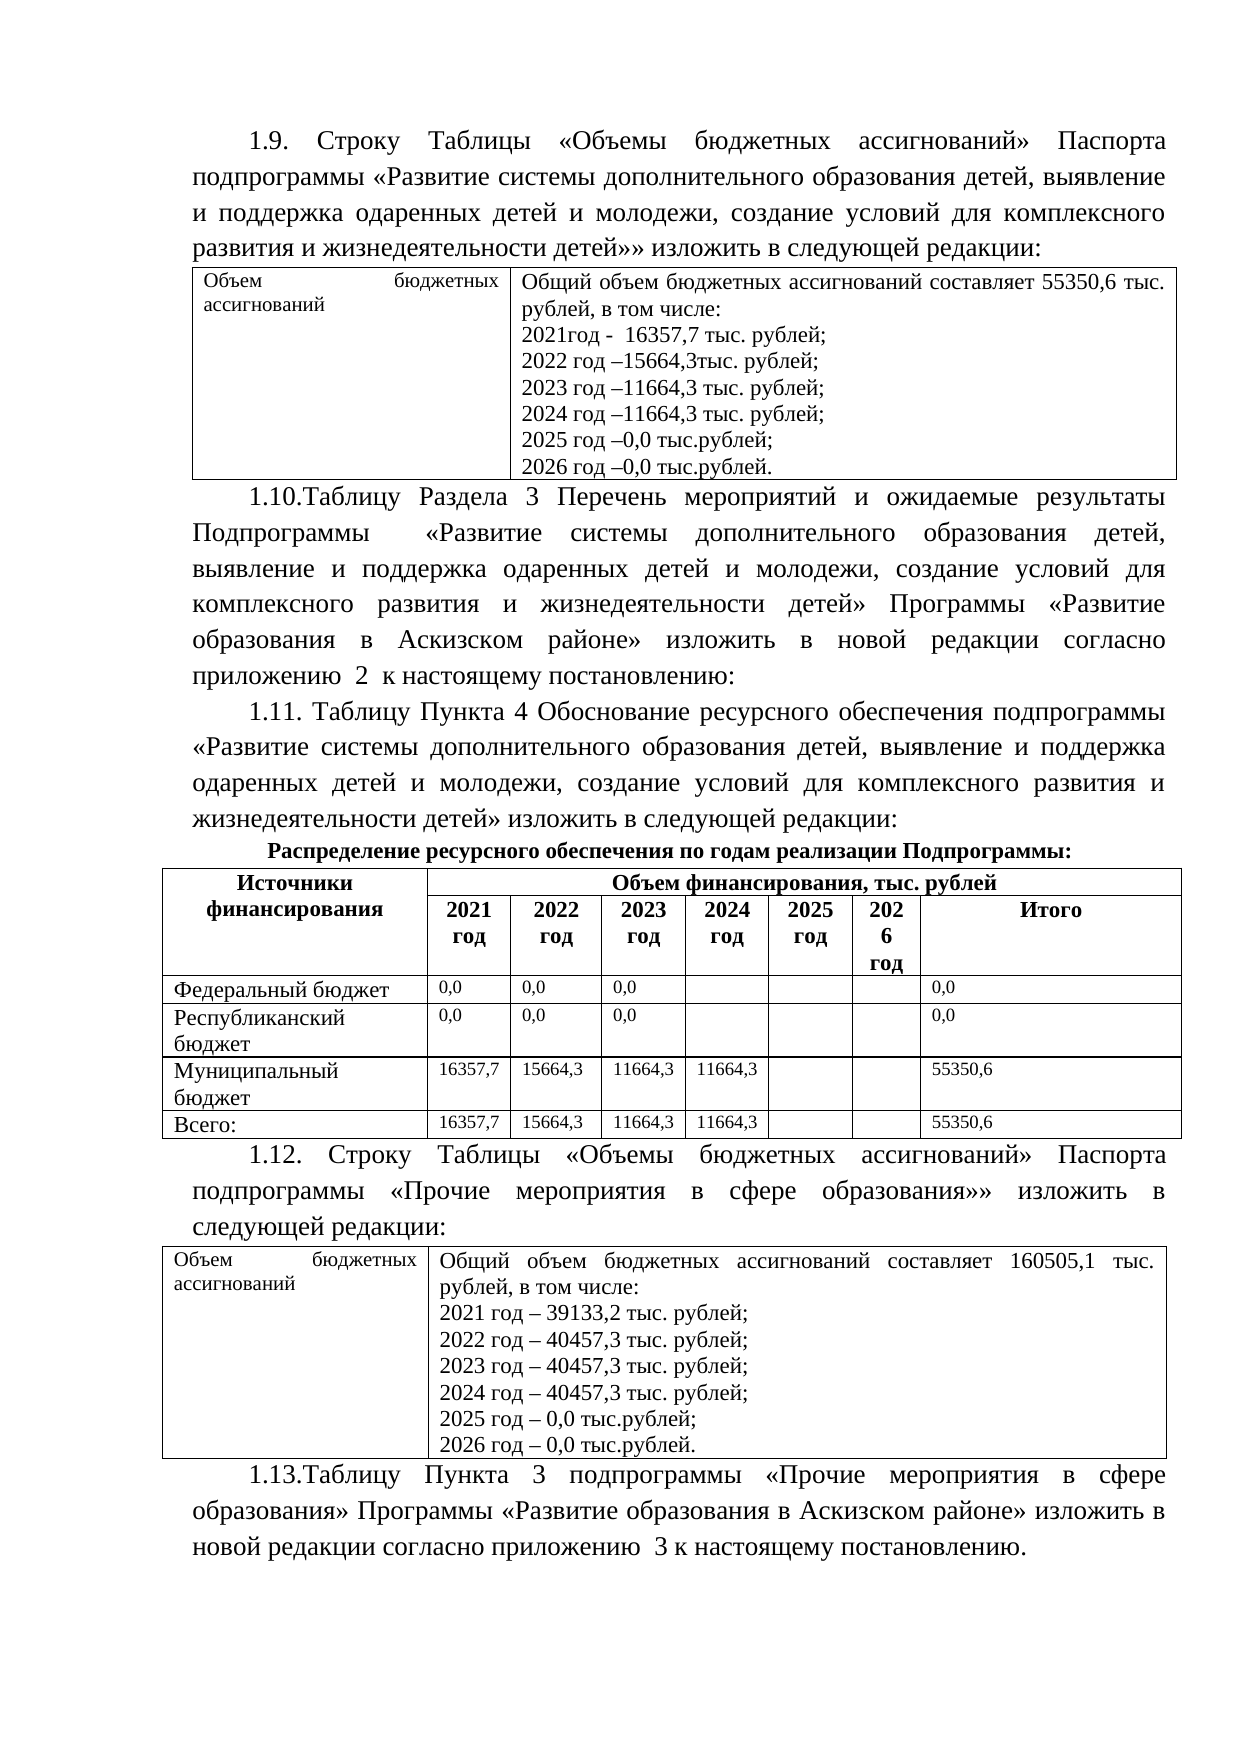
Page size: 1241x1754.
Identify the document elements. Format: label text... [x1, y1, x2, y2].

text 1.12. Строку Таблицы «Объемы бюджетных ассигнований» Паспорта подпрограммы «Прочие мероприятия в сфере образования»» изложить в следующей редакции: [192, 1139, 1167, 1241]
table_cell 0,0 [602, 1004, 685, 1056]
table_header Общий объем бюджетных ассигнований составляет 55350,6 тыс. рублей, в том числе: 2021год - 16357,7 тыс. рублей; 2022 год –15664,3тыс. рублей; 2023 год –11664,3 тыс. рублей; 2024 год –11664,3 тыс. рублей; 2025 год –0,0 тыс.рублей; 2026 год –0,0 тыс.рублей. [511, 268, 1176, 479]
table_cell 11664,3 [602, 1111, 685, 1137]
table_cell 11664,3 [686, 1058, 768, 1110]
table_cell 0,0 [602, 976, 685, 1003]
table_cell 16357,7 [428, 1058, 510, 1110]
table_cell [769, 1004, 852, 1056]
table_cell 2022 год [511, 896, 601, 975]
list Распределение ресурсного обеспечения по годам реализации Подпрограммы: [192, 837, 1167, 864]
text 1.13.Таблицу Пункта 3 подпрограммы «Прочие мероприятия в сфере образования» Программы «Развитие образования в Аскизском районе» изложить в новой редакции согласно приложению 3 к настоящему постановлению. [192, 1459, 1167, 1561]
table_cell 55350,6 [921, 1058, 1181, 1110]
table_cell Федеральный бюджет [163, 976, 427, 1003]
table_cell 0,0 [511, 976, 601, 1003]
table_cell 0,0 [428, 1004, 510, 1056]
table_cell 55350,6 [921, 1111, 1181, 1137]
table_cell 11664,3 [602, 1058, 685, 1110]
table_header Источники финансирования [163, 869, 427, 975]
text 1.10.Таблицу Раздела 3 Перечень мероприятий и ожидаемые результаты Подпрограммы «Развитие системы дополнительного образования детей, выявление и поддержка одаренных детей и молодежи, создание условий для комплексного развития и жизнедеятельности детей» Программы «Развитие образования в Аскизском районе» изложить в новой редакции согласно приложению 2 к настоящему постановлению: [192, 480, 1167, 690]
table_cell [853, 1058, 920, 1110]
table_cell Республиканский бюджет [163, 1004, 427, 1056]
table_header Объем бюджетных ассигнований [193, 268, 510, 479]
table_header Объем бюджетных ассигнований [163, 1247, 428, 1458]
table_cell 2026 год [853, 896, 920, 975]
table_header Объем финансирования, тыс. рублей [428, 869, 1181, 895]
table_cell [686, 1004, 768, 1056]
table_cell 11664,3 [686, 1111, 768, 1137]
table_cell 15664,3 [511, 1111, 601, 1137]
table_cell 0,0 [921, 976, 1181, 1003]
table_cell 2025 год [769, 896, 852, 975]
table_cell Муниципальный бюджет [163, 1058, 427, 1110]
table_cell Итого [921, 896, 1181, 975]
table_cell 2023 год [602, 896, 685, 975]
table_cell [853, 976, 920, 1003]
table_header Общий объем бюджетных ассигнований составляет 160505,1 тыс. рублей, в том числе: 2021 год – 39133,2 тыс. рублей; 2022 год – 40457,3 тыс. рублей; 2023 год – 40457,3 тыс. рублей; 2024 год – 40457,3 тыс. рублей; 2025 год – 0,0 тыс.рублей; 2026 год – 0,0 тыс.рублей. [429, 1247, 1166, 1458]
table_cell 2024 год [686, 896, 768, 975]
text 1.9. Строку Таблицы «Объемы бюджетных ассигнований» Паспорта подпрограммы «Развитие системы дополнительного образования детей, выявление и поддержка одаренных детей и молодежи, создание условий для комплексного развития и жизнедеятельности детей»» изложить в следующей редакции: [192, 124, 1167, 263]
table_cell [853, 1111, 920, 1137]
text 1.11. Таблицу Пункта 4 Обоснование ресурсного обеспечения подпрограммы «Развитие системы дополнительного образования детей, выявление и поддержка одаренных детей и молодежи, создание условий для комплексного развития и жизнедеятельности детей» изложить в следующей редакции: [192, 694, 1167, 833]
table_cell 0,0 [511, 1004, 601, 1056]
table_cell [853, 1004, 920, 1056]
table_cell 2021 год [428, 896, 510, 975]
table_cell [769, 1058, 852, 1110]
table_cell 16357,7 [428, 1111, 510, 1137]
table_cell 15664,3 [511, 1058, 601, 1110]
table_cell 0,0 [921, 1004, 1181, 1056]
table_cell [686, 976, 768, 1003]
table_cell [769, 976, 852, 1003]
table_cell Всего: [163, 1111, 427, 1137]
table_cell [769, 1111, 852, 1137]
table_cell 0,0 [428, 976, 510, 1003]
